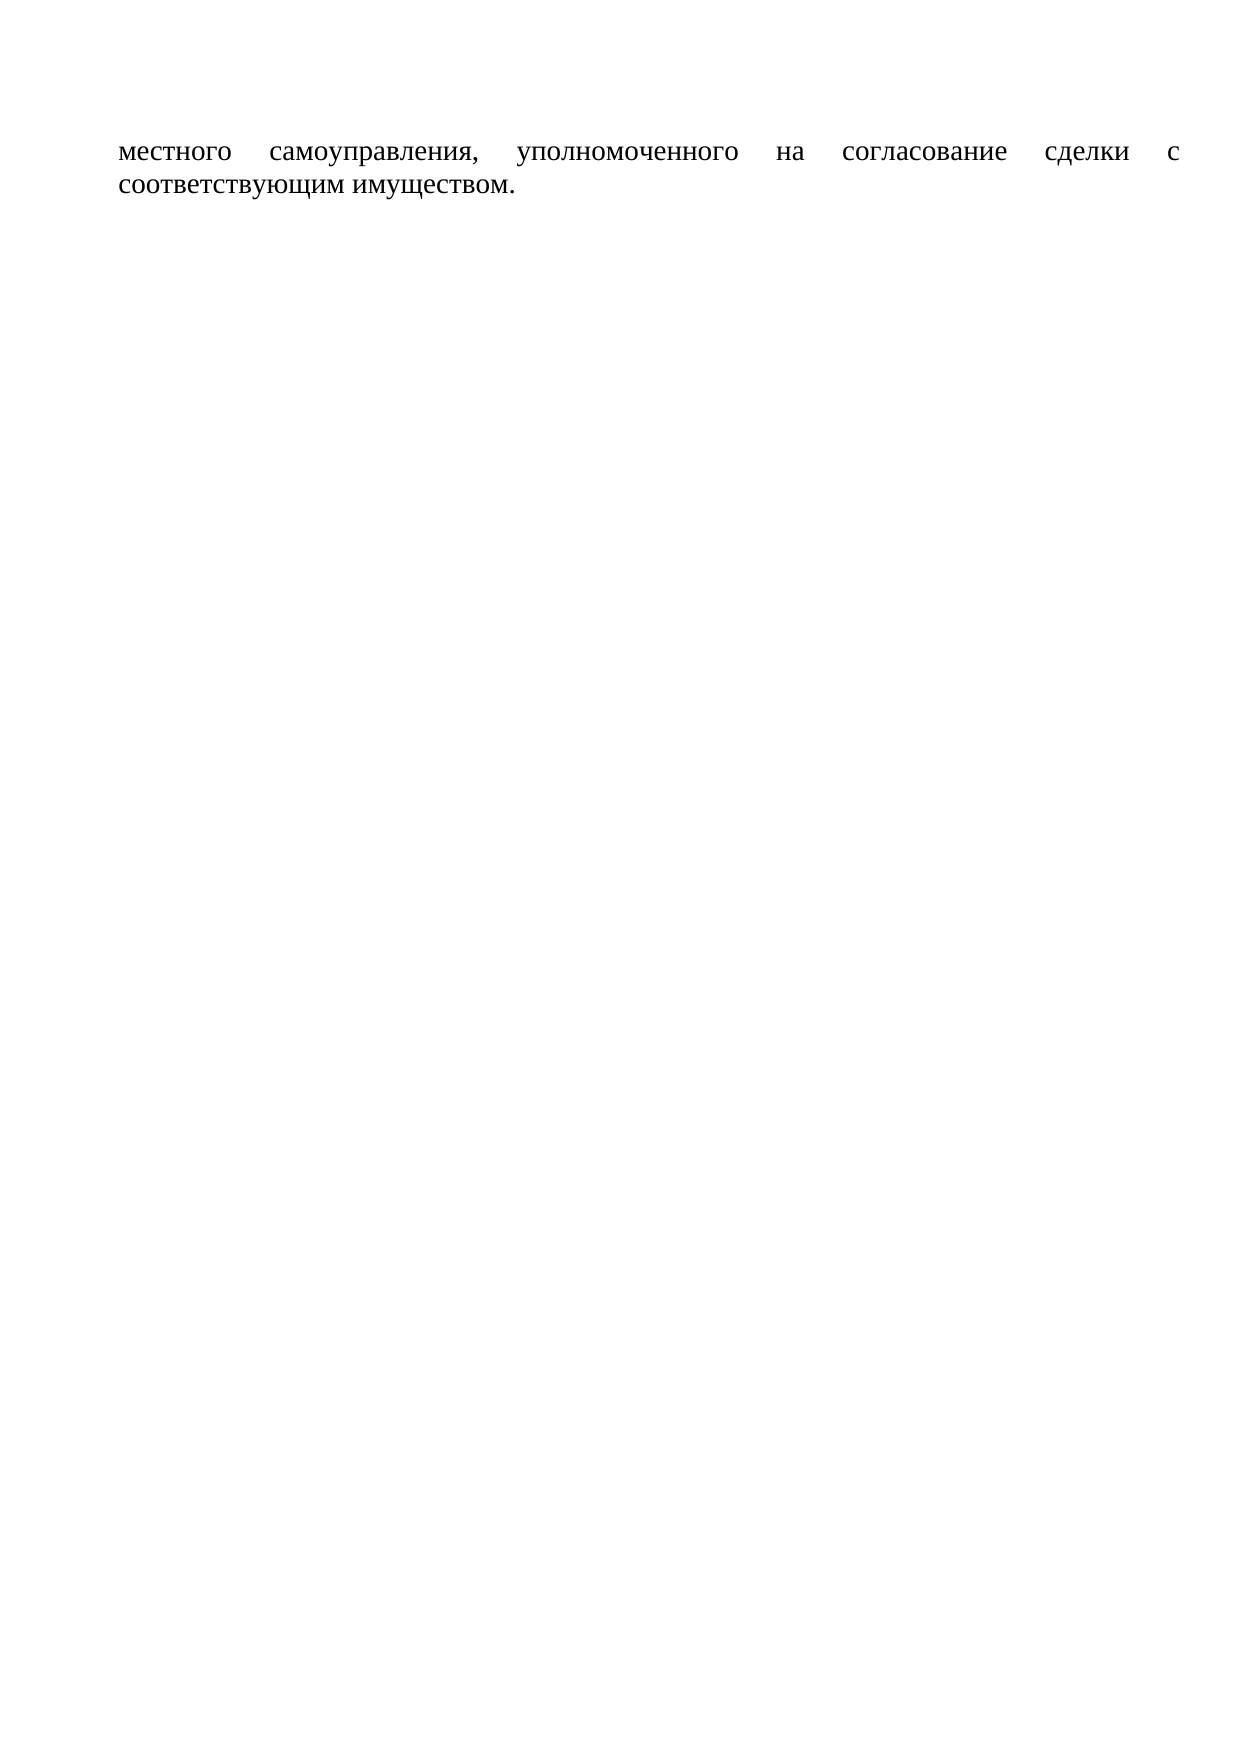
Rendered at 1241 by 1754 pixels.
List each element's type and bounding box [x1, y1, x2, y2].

text [118, 104, 1181, 200]
